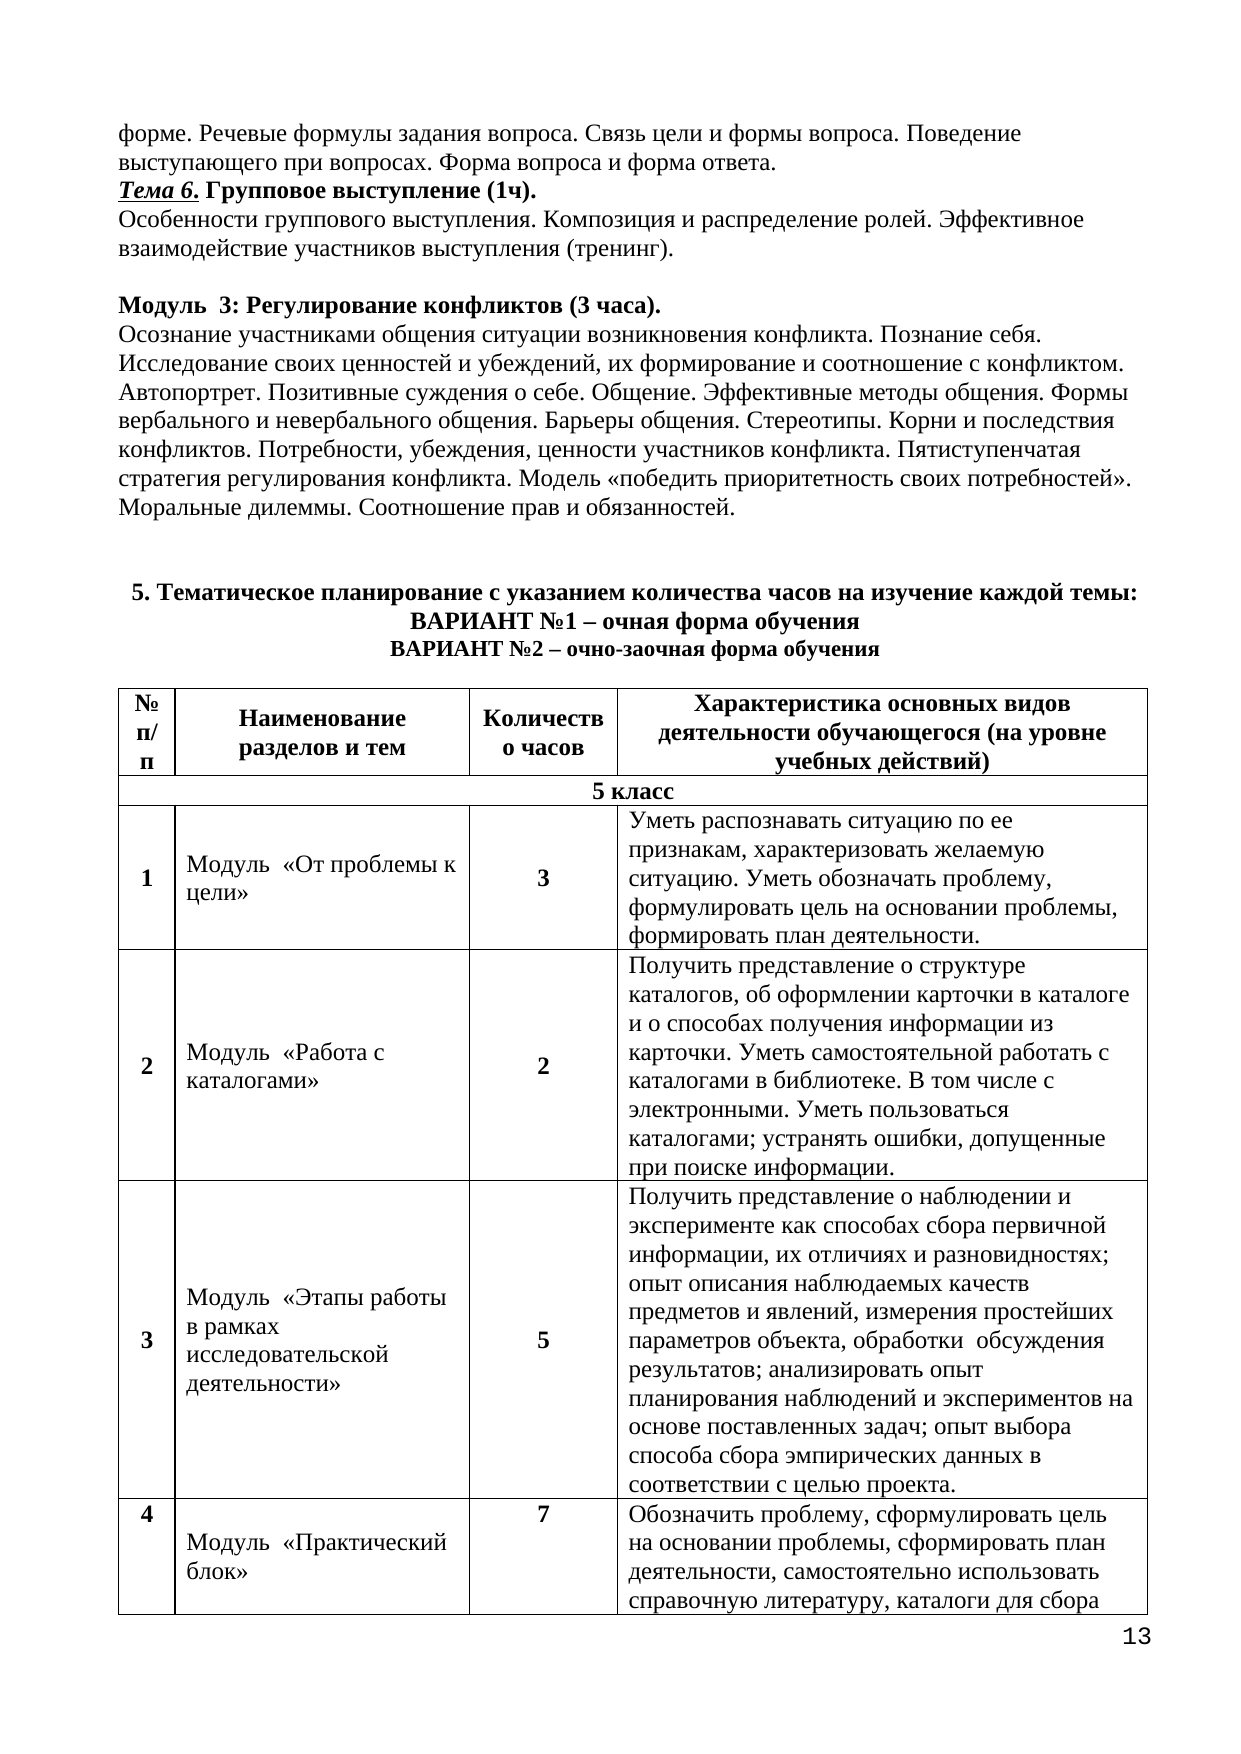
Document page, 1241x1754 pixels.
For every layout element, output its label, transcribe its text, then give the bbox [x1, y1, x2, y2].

table_header Наименование разделов и тем [176, 689, 469, 775]
text Осознание участниками общения ситуации возникновения конфликта. Познание себя. Исследование своих ценностей и убеждений, их формирование и соотношение с конфликтом. Автопортрет. Позитивные суждения о себе. Общение. Эффективные методы общения. Формы вербального и невербального общения. Барьеры общения. Стереотипы. Корни и последствия конфликтов. Потребности, убеждения, ценности участников конфликта. Пятиступенчатая стратегия регулирования конфликта. Модель «победить приоритетность своих потребностей». Моральные дилеммы. Соотношение прав и обязанностей. [118, 319, 1152, 521]
table_cell Модуль «Работа с каталогами» [176, 950, 469, 1180]
text Модуль 3: Регулирование конфликтов (3 часа). [118, 291, 1152, 319]
table_cell 7 [470, 1499, 617, 1614]
table_cell Получить представление о структуре каталогов, об оформлении карточки в каталоге и о способах получения информации из карточки. Уметь самостоятельной работать с каталогами в библиотеке. В том числе с электронными. Уметь пользоваться каталогами; устранять ошибки, допущенные при поиске информации. [618, 950, 1147, 1180]
table_header Количество часов [470, 689, 617, 775]
text ВАРИАНТ №2 – очно-заочная форма обучения [118, 635, 1152, 661]
text 5. Тематическое планирование с указанием количества часов на изучение каждой темы: [118, 577, 1152, 606]
table_cell 2 [119, 950, 174, 1180]
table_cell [618, 1499, 1147, 1614]
table_cell Модуль «От проблемы к цели» [176, 806, 469, 949]
table_cell 5 класс [119, 776, 1147, 804]
table_cell 5 [470, 1181, 617, 1498]
text ВАРИАНТ №1 – очная форма обучения [118, 606, 1152, 635]
table_cell 2 [470, 950, 617, 1180]
table_cell 3 [119, 1181, 174, 1498]
table_cell 1 [119, 806, 174, 949]
text Тема 6. Групповое выступление (1ч). [118, 176, 1152, 204]
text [118, 118, 1152, 176]
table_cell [176, 1499, 469, 1614]
table_cell Уметь распознавать ситуацию по ее признакам, характеризовать желаемую ситуацию. Уметь обозначать проблему, формулировать цель на основании проблемы, формировать план деятельности. [618, 806, 1147, 949]
table_cell Модуль «Этапы работы в рамках исследовательской деятельности» [176, 1181, 469, 1498]
table_cell 4 [119, 1499, 174, 1614]
table_header Характеристика основных видов деятельности обучающегося (на уровне учебных действий) [618, 689, 1147, 775]
table_cell 3 [470, 806, 617, 949]
table_header № п/п [119, 689, 174, 775]
text Особенности группового выступления. Композиция и распределение ролей. Эффективное взаимодействие участников выступления (тренинг). [118, 204, 1152, 262]
